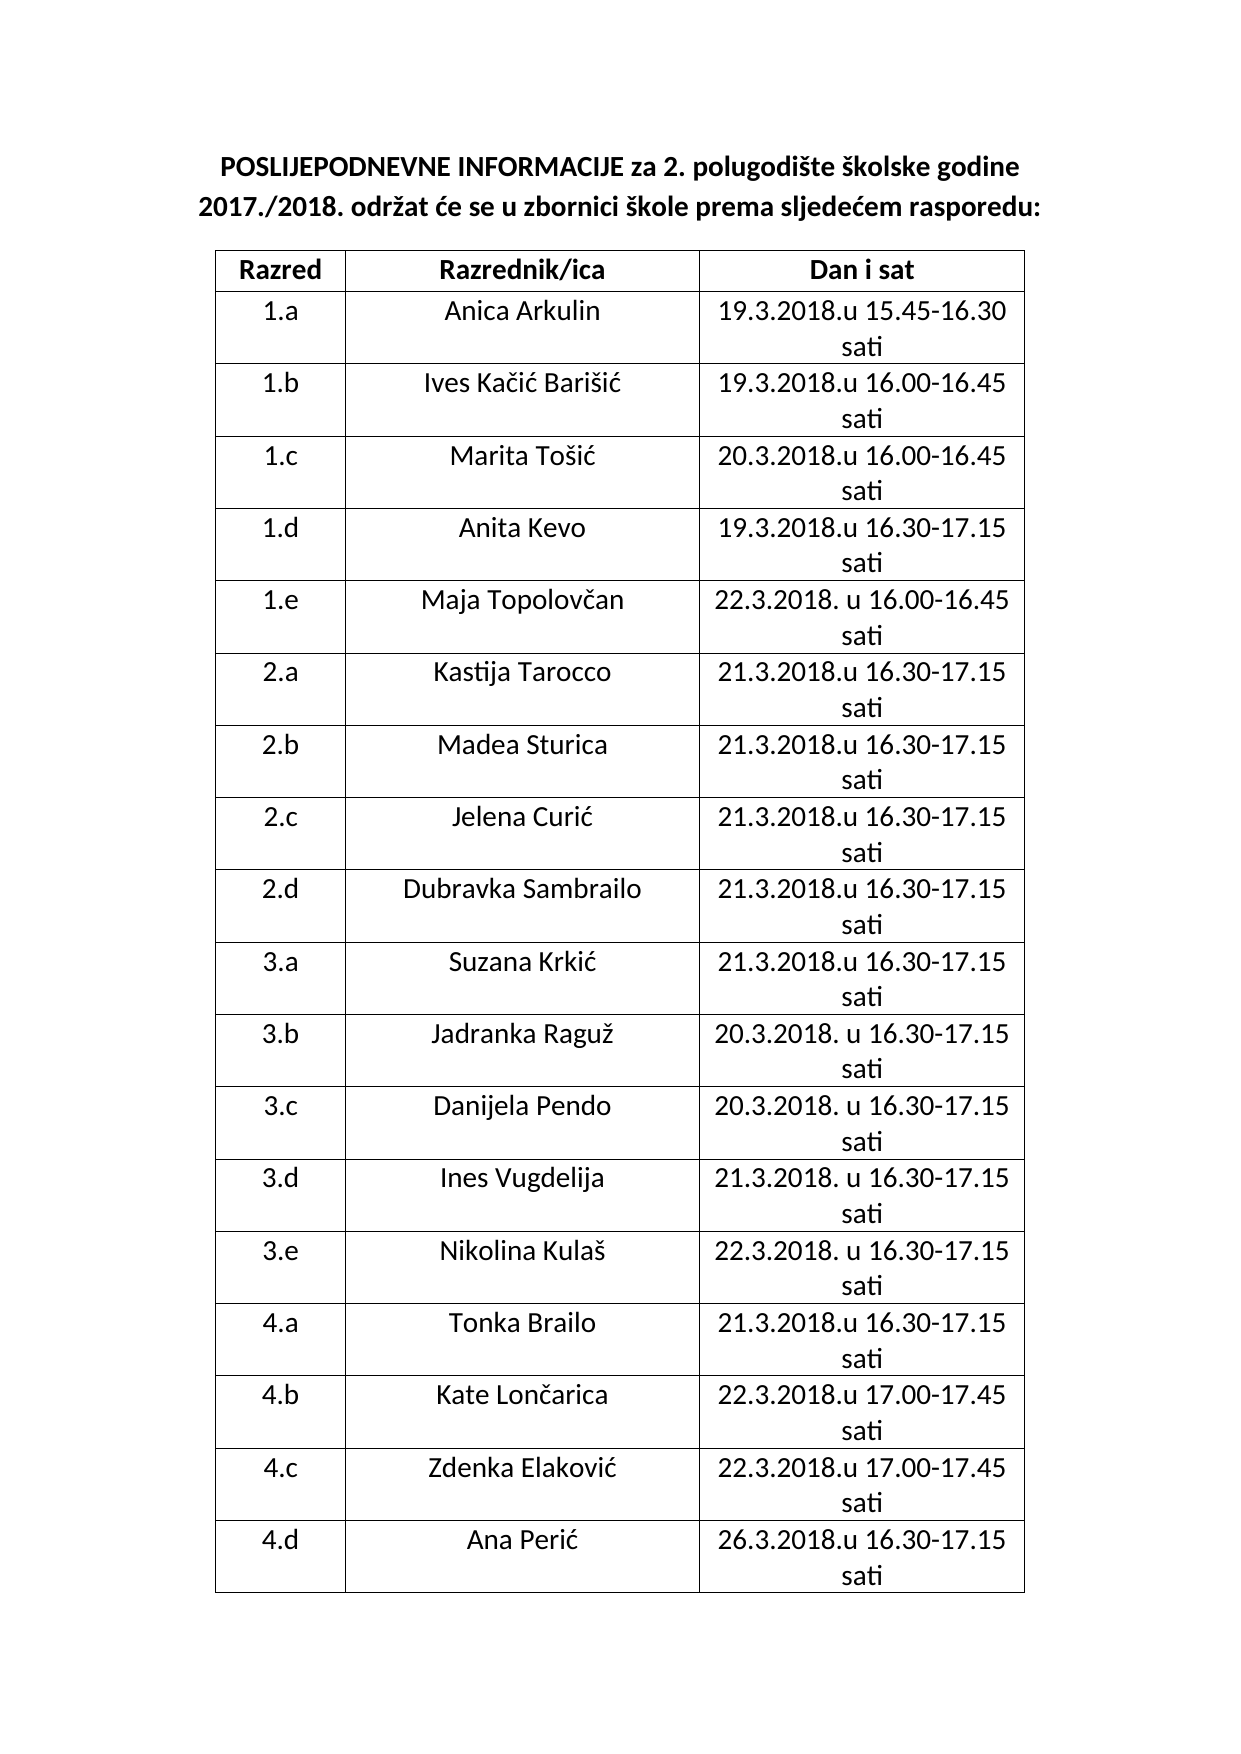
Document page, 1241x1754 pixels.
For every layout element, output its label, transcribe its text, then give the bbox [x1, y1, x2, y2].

table_cell 4.d [216, 1521, 345, 1592]
table_cell 21.3.2018.u 16.30-17.15 sati [700, 654, 1024, 725]
table_cell 21.3.2018.u 16.30-17.15 sati [700, 726, 1024, 797]
table_cell 3.e [216, 1232, 345, 1303]
table_cell 20.3.2018. u 16.30-17.15 sati [700, 1015, 1024, 1086]
table_cell 1.a [216, 292, 345, 363]
table_cell 4.a [216, 1304, 345, 1375]
table_cell Suzana Krkić [346, 943, 699, 1014]
table_header Razrednik/ica [346, 251, 699, 291]
table_cell 3.c [216, 1087, 345, 1158]
table_cell Ines Vugdelija [346, 1160, 699, 1231]
table_cell 2.a [216, 654, 345, 725]
table_cell 22.3.2018. u 16.30-17.15 sati [700, 1232, 1024, 1303]
table_cell Kate Lončarica [346, 1376, 699, 1448]
table_cell Danijela Pendo [346, 1087, 699, 1158]
table_cell 1.c [216, 437, 345, 508]
table_cell Tonka Brailo [346, 1304, 699, 1375]
table_cell 21.3.2018.u 16.30-17.15 sati [700, 798, 1024, 869]
table_header Razred [216, 251, 345, 291]
table_cell Marita Tošić [346, 437, 699, 508]
table_cell Zdenka Elaković [346, 1449, 699, 1520]
table_cell Maja Topolovčan [346, 581, 699, 652]
table_cell 21.3.2018. u 16.30-17.15 sati [700, 1160, 1024, 1231]
table_cell 19.3.2018.u 16.30-17.15 sati [700, 509, 1024, 580]
table_cell Jelena Curić [346, 798, 699, 869]
table_cell Anica Arkulin [346, 292, 699, 363]
table_cell 21.3.2018.u 16.30-17.15 sati [700, 870, 1024, 942]
table_cell 20.3.2018. u 16.30-17.15 sati [700, 1087, 1024, 1158]
table_cell 20.3.2018.u 16.00-16.45 sati [700, 437, 1024, 508]
table_cell Ives Kačić Barišić [346, 364, 699, 436]
table_cell 19.3.2018.u 15.45-16.30 sati [700, 292, 1024, 363]
table_cell 22.3.2018.u 17.00-17.45 sati [700, 1449, 1024, 1520]
table_cell Kastija Tarocco [346, 654, 699, 725]
table_cell 1.d [216, 509, 345, 580]
table_cell 1.b [216, 364, 345, 436]
table_cell 4.b [216, 1376, 345, 1448]
table_cell 26.3.2018.u 16.30-17.15 sati [700, 1521, 1024, 1592]
table_cell Dubravka Sambrailo [346, 870, 699, 942]
table_cell 3.a [216, 943, 345, 1014]
table_cell 1.e [216, 581, 345, 652]
table_cell Madea Sturica [346, 726, 699, 797]
table_cell 2.c [216, 798, 345, 869]
table_cell 4.c [216, 1449, 345, 1520]
table_cell Anita Kevo [346, 509, 699, 580]
table_cell 3.d [216, 1160, 345, 1231]
table_cell 3.b [216, 1015, 345, 1086]
table_header Dan i sat [700, 251, 1024, 291]
table_cell 2.b [216, 726, 345, 797]
text POSLIJEPODNEVNE INFORMACIJE za 2. polugodište školske godine 2017./2018. održat će se u zbornici škole prema sljedećem rasporedu: [148, 148, 1093, 224]
table_cell Jadranka Raguž [346, 1015, 699, 1086]
table_cell 22.3.2018.u 17.00-17.45 sati [700, 1376, 1024, 1448]
table_cell 19.3.2018.u 16.00-16.45 sati [700, 364, 1024, 436]
table_cell 21.3.2018.u 16.30-17.15 sati [700, 943, 1024, 1014]
table_cell Nikolina Kulaš [346, 1232, 699, 1303]
table_cell Ana Perić [346, 1521, 699, 1592]
table_cell 2.d [216, 870, 345, 942]
table_cell 22.3.2018. u 16.00-16.45 sati [700, 581, 1024, 652]
table_cell 21.3.2018.u 16.30-17.15 sati [700, 1304, 1024, 1375]
